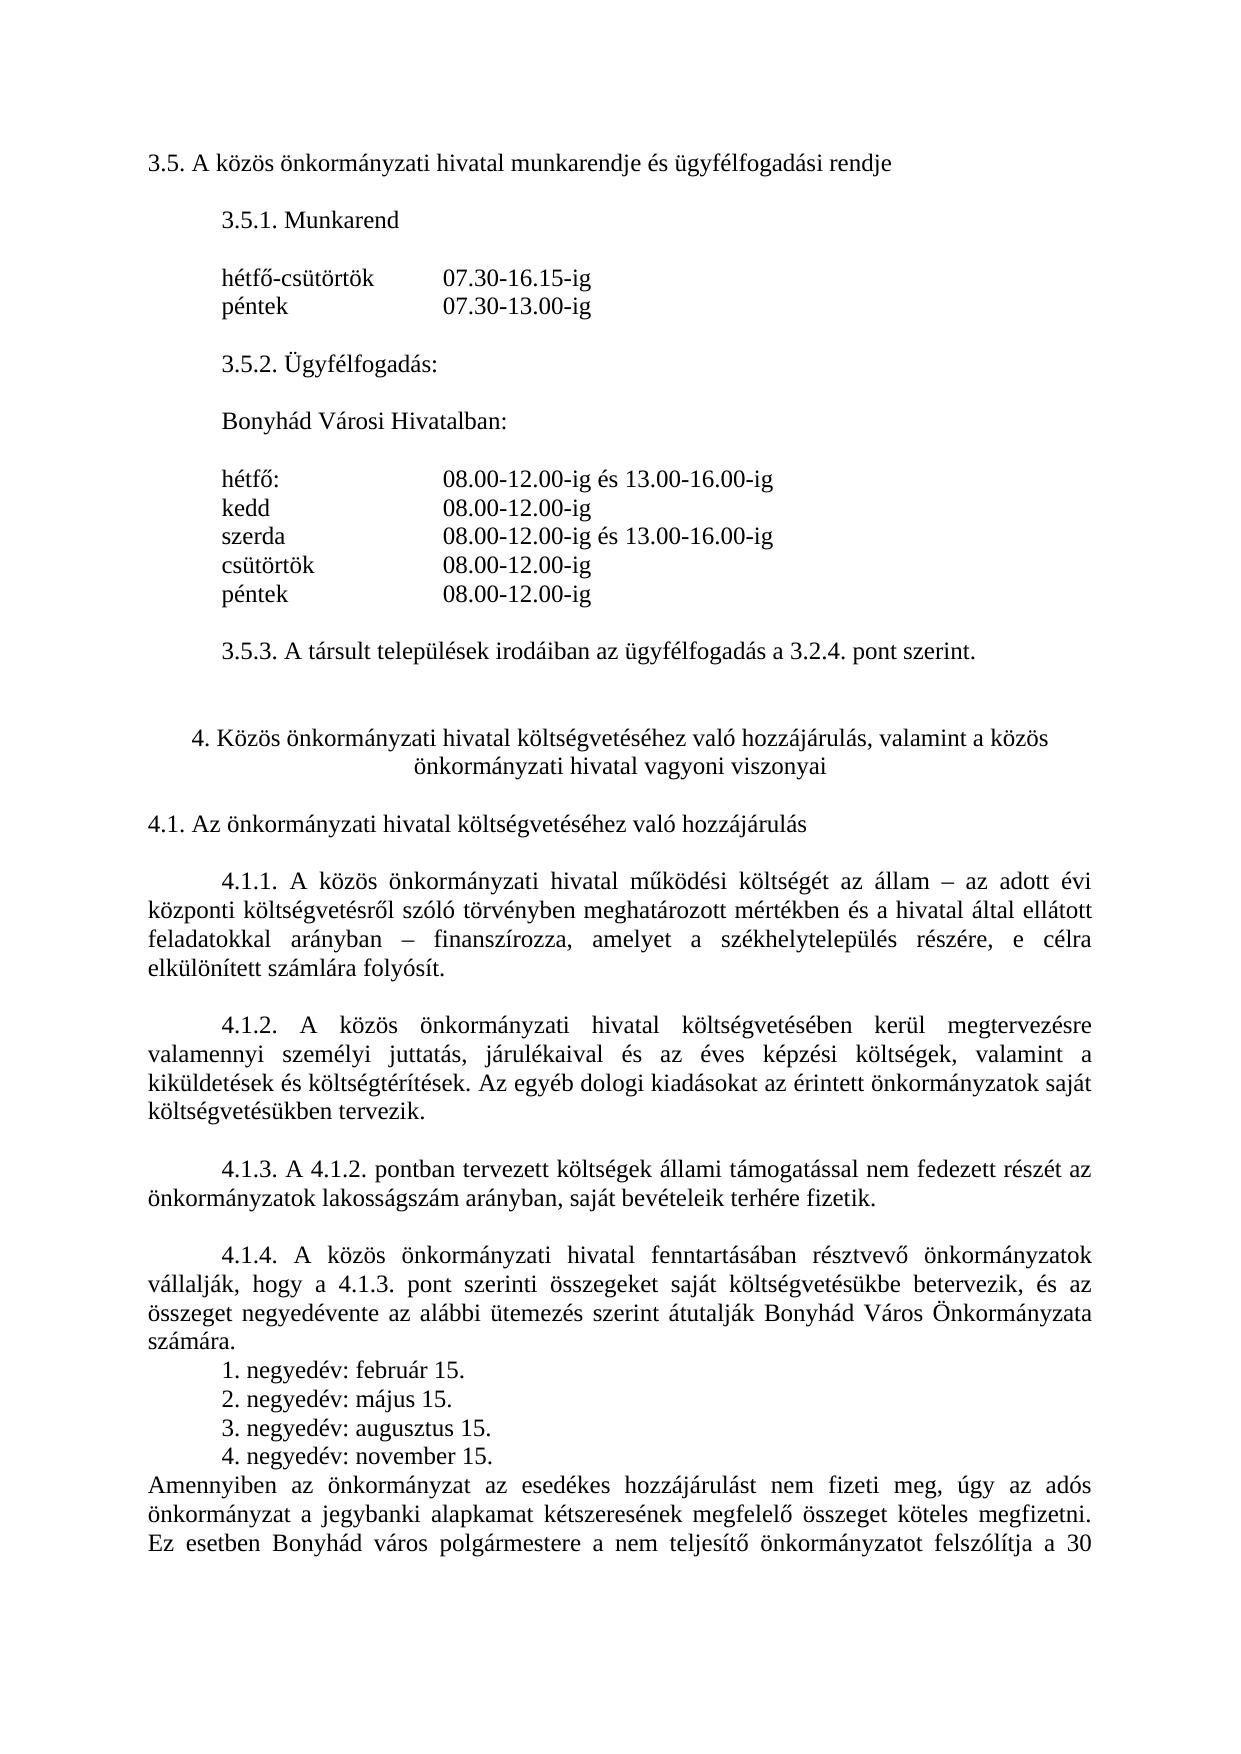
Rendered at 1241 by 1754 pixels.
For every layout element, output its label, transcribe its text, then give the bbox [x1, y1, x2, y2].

text 4.1.2. A közös önkormányzati hivatal költségvetésében kerül megtervezésre valamennyi személyi juttatás, járulékaival és az éves képzési költségek, valamint a kiküldetések és költségtérítések. Az egyéb dologi kiadásokat az érintett önkormányzatok saját költségvetésükben tervezik. [148, 1010, 1093, 1125]
text 3.5.2. Ügyfélfogadás: [148, 349, 1093, 378]
text kedd 08.00-12.00-ig [148, 493, 1093, 521]
text csütörtök 08.00-12.00-ig [148, 550, 1093, 579]
text szerda 08.00-12.00-ig és 13.00-16.00-ig [148, 521, 1093, 550]
text 4. Közös önkormányzati hivatal költségvetéséhez való hozzájárulás, valamint a közös önkormányzati hivatal vagyoni viszonyai [148, 723, 1093, 780]
text 1. negyedév: február 15. [148, 1355, 1093, 1384]
text 4.1.4. A közös önkormányzati hivatal fenntartásában résztvevő önkormányzatok vállalják, hogy a 4.1.3. pont szerinti összegeket saját költségvetésükbe betervezik, és az összeget negyedévente az alábbi ütemezés szerint átutalják Bonyhád Város Önkormányzata számára. [148, 1240, 1093, 1355]
text 3.5. A közös önkormányzati hivatal munkarendje és ügyfélfogadási rendje [148, 148, 1093, 176]
text 4.1. Az önkormányzati hivatal költségvetéséhez való hozzájárulás [148, 809, 1093, 838]
text 2. negyedév: május 15. [148, 1384, 1093, 1413]
text péntek 08.00-12.00-ig [148, 579, 1093, 608]
text 3.5.3. A társult települések irodáiban az ügyfélfogadás a 3.2.4. pont szerint. [148, 636, 1093, 665]
text hétfő: 08.00-12.00-ig és 13.00-16.00-ig [148, 464, 1093, 493]
text Bonyhád Városi Hivatalban: [148, 406, 1093, 435]
text 3.5.1. Munkarend [148, 205, 1093, 234]
text 4. negyedév: november 15. [148, 1441, 1093, 1470]
text 3. negyedév: augusztus 15. [148, 1413, 1093, 1441]
text 4.1.1. A közös önkormányzati hivatal működési költségét az állam – az adott évi központi költségvetésről szóló törvényben meghatározott mértékben és a hivatal által ellátott feladatokkal arányban – finanszírozza, amelyet a székhelytelepülés részére, e célra elkülönített számlára folyósít. [148, 866, 1093, 981]
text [148, 1470, 1093, 1556]
text péntek 07.30-13.00-ig [148, 291, 1093, 320]
text 4.1.3. A 4.1.2. pontban tervezett költségek állami támogatással nem fedezett részét az önkormányzatok lakosságszám arányban, saját bevételeik terhére fizetik. [148, 1154, 1093, 1211]
text hétfő-csütörtök 07.30-16.15-ig [148, 263, 1093, 291]
